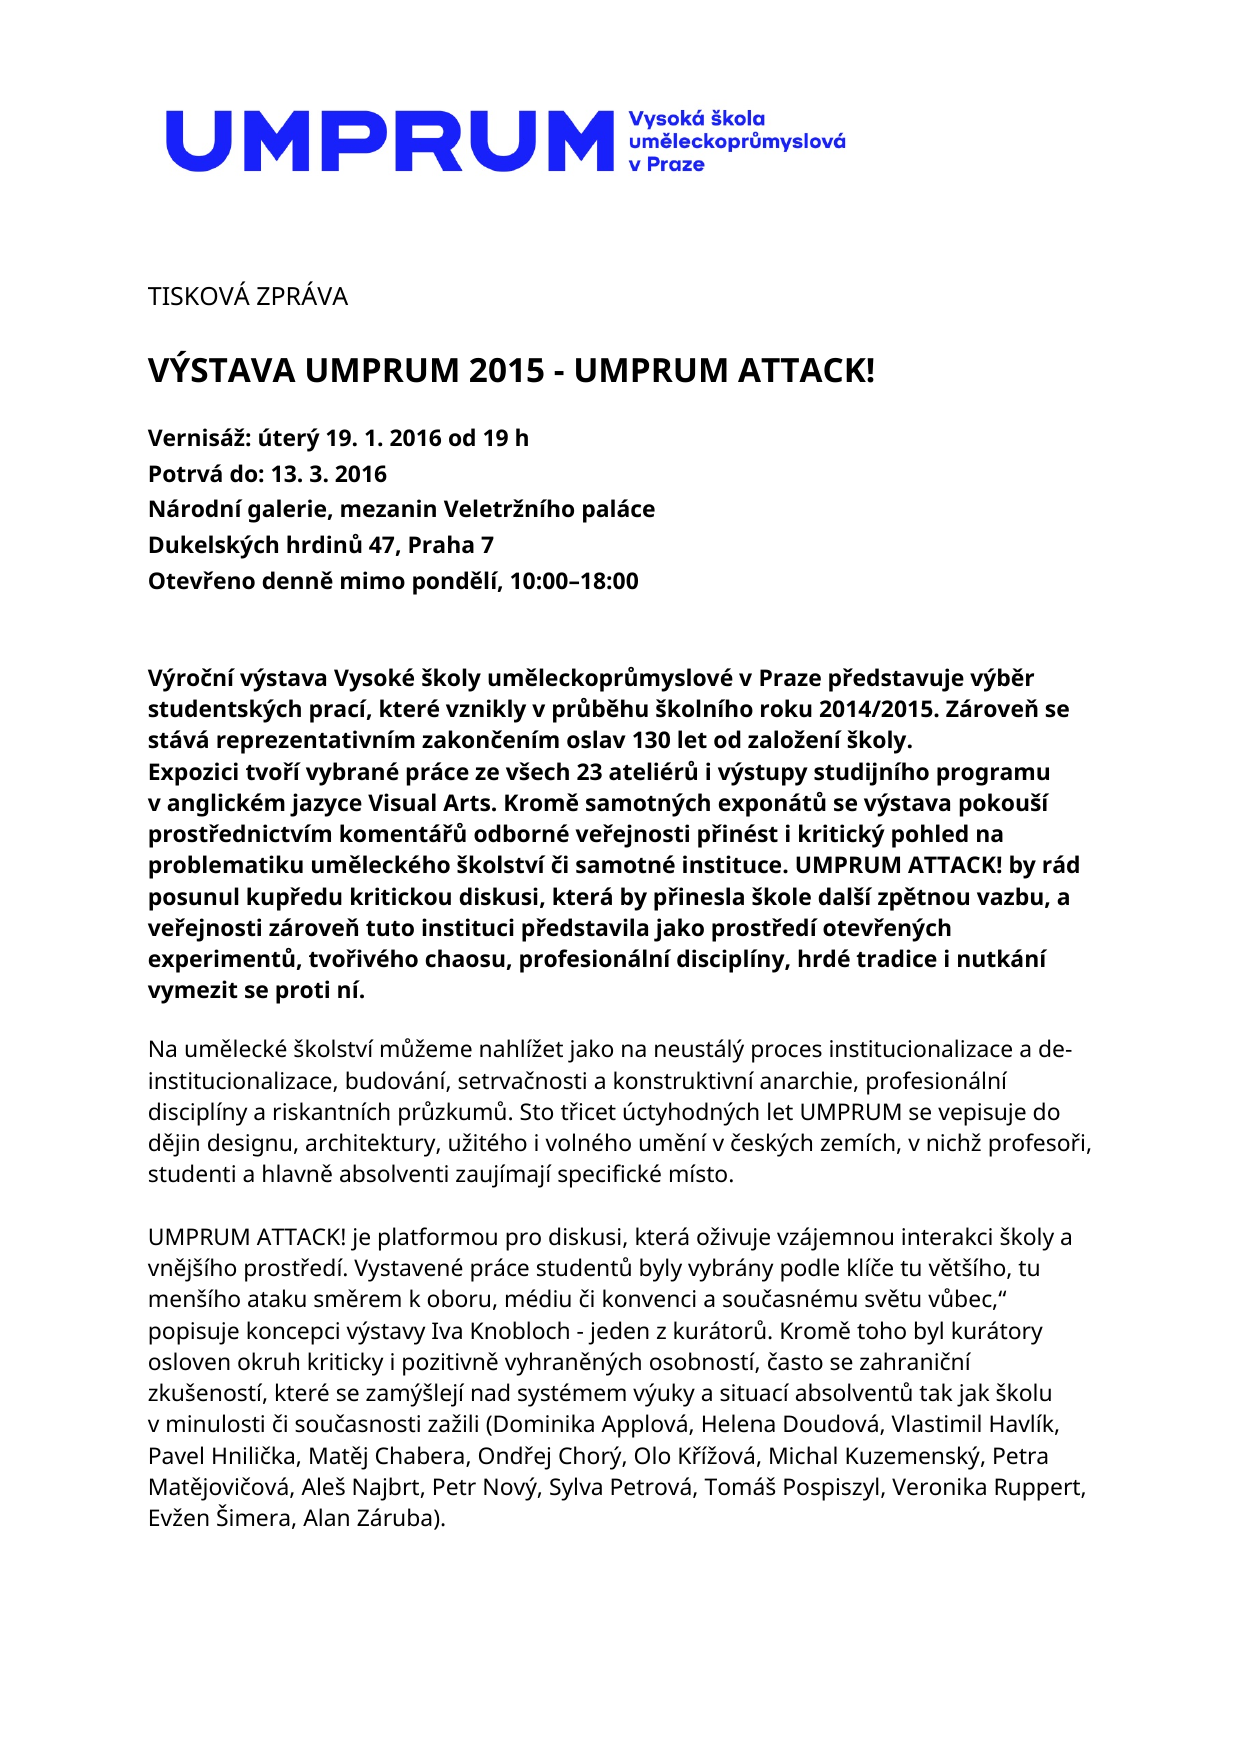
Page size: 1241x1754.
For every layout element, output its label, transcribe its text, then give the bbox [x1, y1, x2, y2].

text UMPRUM ATTACK! je platformou pro diskusi, která oživuje vzájemnou interakci školy a vnějšího prostředí. Vystavené práce studentů byly vybrány podle klíče tu většího, tu menšího ataku směrem k oboru, médiu či konvenci a současnému světu vůbec,“ popisuje koncepci výstavy Iva Knobloch - jeden z kurátorů. Kromě toho byl kurátory osloven okruh kriticky i pozitivně vyhraněných osobností, často se zahraniční zkušeností, které se zamýšlejí nad systémem výuky a situací absolventů tak jak školu v minulosti či současnosti zažili (Dominika Applová, Helena Doudová, Vlastimil Havlík, Pavel Hnilička, Matěj Chabera, Ondřej Chorý, Olo Křížová, Michal Kuzemenský, Petra Matějovičová, Aleš Najbrt, Petr Nový, Sylva Petrová, Tomáš Pospiszyl, Veronika Ruppert, Evžen Šimera, Alan Záruba). [148, 1221, 1093, 1533]
text Na umělecké školství můžeme nahlížet jako na neustálý proces institucionalizace a de-institucionalizace, budování, setrvačnosti a konstruktivní anarchie, profesionální disciplíny a riskantních průzkumů. Sto třicet úctyhodných let UMPRUM se vepisuje do dějin designu, architektury, užitého i volného umění v českých zemích, v nichž profesoři, studenti a hlavně absolventi zaujímají specifické místo. [148, 1033, 1093, 1190]
text VÝSTAVA UMPRUM 2015 - UMPRUM ATTACK! [148, 347, 1093, 392]
picture [147, 88, 864, 193]
text Výroční výstava Vysoké školy uměleckoprůmyslové v Praze představuje výběr studentských prací, které vznikly v průběhu školního roku 2014/2015. Zároveň se stává reprezentativním zakončením oslav 130 let od založení školy. Expozici tvoří vybrané práce ze všech 23 ateliérů i výstupy studijního programu v anglickém jazyce Visual Arts. Kromě samotných exponátů se výstava pokouší prostřednictvím komentářů odborné veřejnosti přinést i kritický pohled na problematiku uměleckého školství či samotné instituce. UMPRUM ATTACK! by rád posunul kupředu kritickou diskusi, která by přinesla škole další zpětnou vazbu, a veřejnosti zároveň tuto instituci představila jako prostředí otevřených experimentů, tvořivého chaosu, profesionální disciplíny, hrdé tradice i nutkání vymezit se proti ní. [148, 662, 1093, 1033]
text Vernisáž: úterý 19. 1. 2016 od 19 h Potrvá do: 13. 3. 2016 Národní galerie, mezanin Veletržního paláce Dukelských hrdinů 47, Praha 7 Otevřeno denně mimo pondělí, 10:00–18:00 [148, 422, 1093, 597]
text TISKOVÁ ZPRÁVA [148, 279, 1093, 313]
